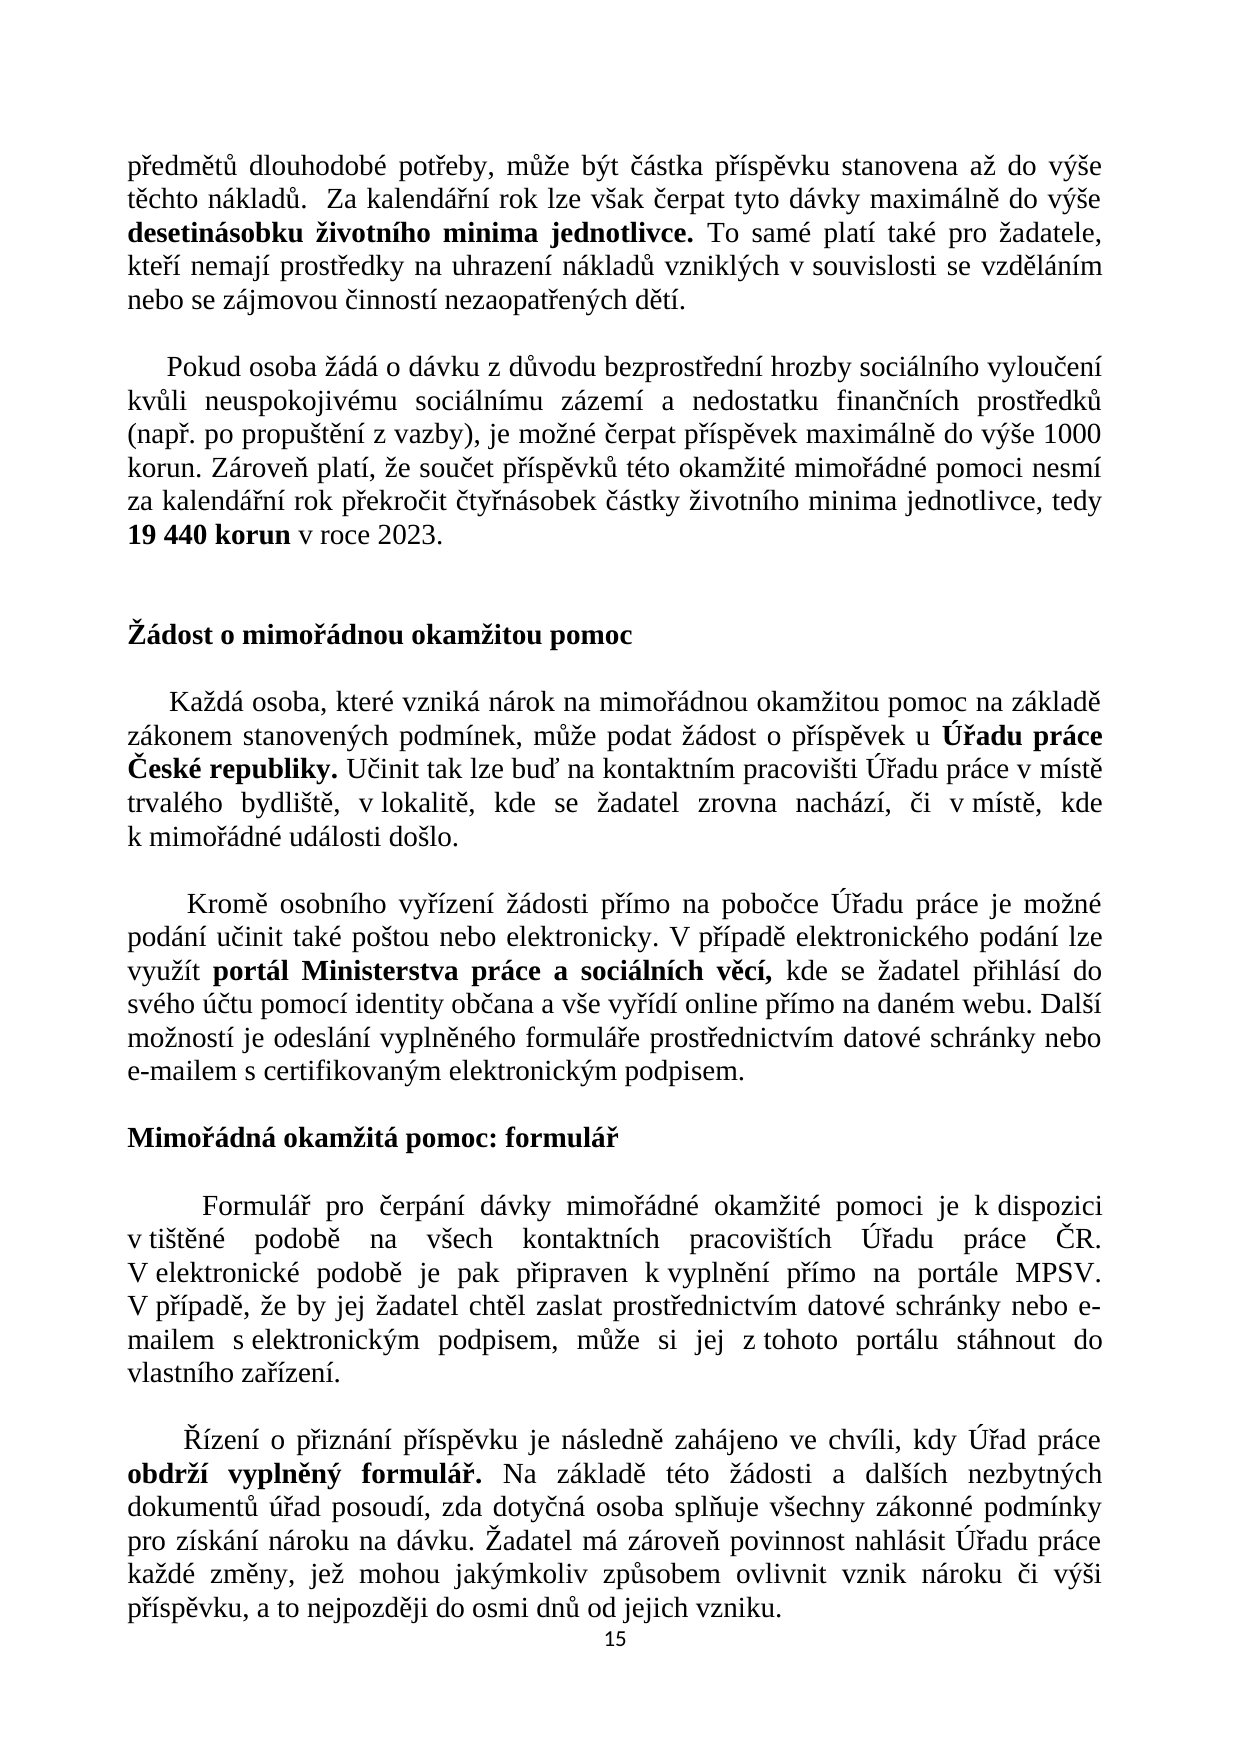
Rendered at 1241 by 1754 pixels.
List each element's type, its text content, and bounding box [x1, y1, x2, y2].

text Žádost o mimořádnou okamžitou pomoc [127, 617, 1103, 651]
text Pokud osoba žádá o dávku z důvodu bezprostřední hrozby sociálního vyloučení kvůli neuspokojivému sociálnímu zázemí a nedostatku finančních prostředků (např. po propuštění z vazby), je možné čerpat příspěvek maximálně do výše 1000 korun. Zároveň platí, že součet příspěvků této okamžité mimořádné pomoci nesmí za kalendářní rok překročit čtyřnásobek částky životního minima jednotlivce, tedy 19 440 korun v roce 2023. [127, 349, 1103, 550]
text Řízení o přiznání příspěvku je následně zahájeno ve chvíli, kdy Úřad práce obdrží vyplněný formulář. Na základě této žádosti a dalších nezbytných dokumentů úřad posoudí, zda dotyčná osoba splňuje všechny zákonné podmínky pro získání nároku na dávku. Žadatel má zároveň povinnost nahlásit Úřadu práce každé změny, jež mohou jakýmkoliv způsobem ovlivnit vznik nároku či výši příspěvku, a to nejpozději do osmi dnů od jejich vzniku. [127, 1422, 1103, 1624]
text Mimořádná okamžitá pomoc: formulář [127, 1121, 1103, 1154]
text Kromě osobního vyřízení žádosti přímo na pobočce Úřadu práce je možné podání učinit také poštou nebo elektronicky. V případě elektronického podání lze využít portál Ministerstva práce a sociálních věcí, kde se žadatel přihlásí do svého účtu pomocí identity občana a vše vyřídí online přímo na daném webu. Další možností je odeslání vyplněného formuláře prostřednictvím datové schránky nebo e-mailem s certifikovaným elektronickým podpisem. [127, 886, 1103, 1087]
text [127, 148, 1103, 316]
text Každá osoba, které vzniká nárok na mimořádnou okamžitou pomoc na základě zákonem stanovených podmínek, může podat žádost o příspěvek u Úřadu práce České republiky. Učinit tak lze buď na kontaktním pracovišti Úřadu práce v místě trvalého bydliště, v lokalitě, kde se žadatel zrovna nachází, či v místě, kde k mimořádné události došlo. [127, 684, 1103, 852]
text Formulář pro čerpání dávky mimořádné okamžité pomoci je k dispozici v tištěné podobě na všech kontaktních pracovištích Úřadu práce ČR. V elektronické podobě je pak připraven k vyplnění přímo na portále MPSV. V případě, že by jej žadatel chtěl zaslat prostřednictvím datové schránky nebo e-mailem s elektronickým podpisem, může si jej z tohoto portálu stáhnout do vlastního zařízení. [127, 1188, 1103, 1389]
